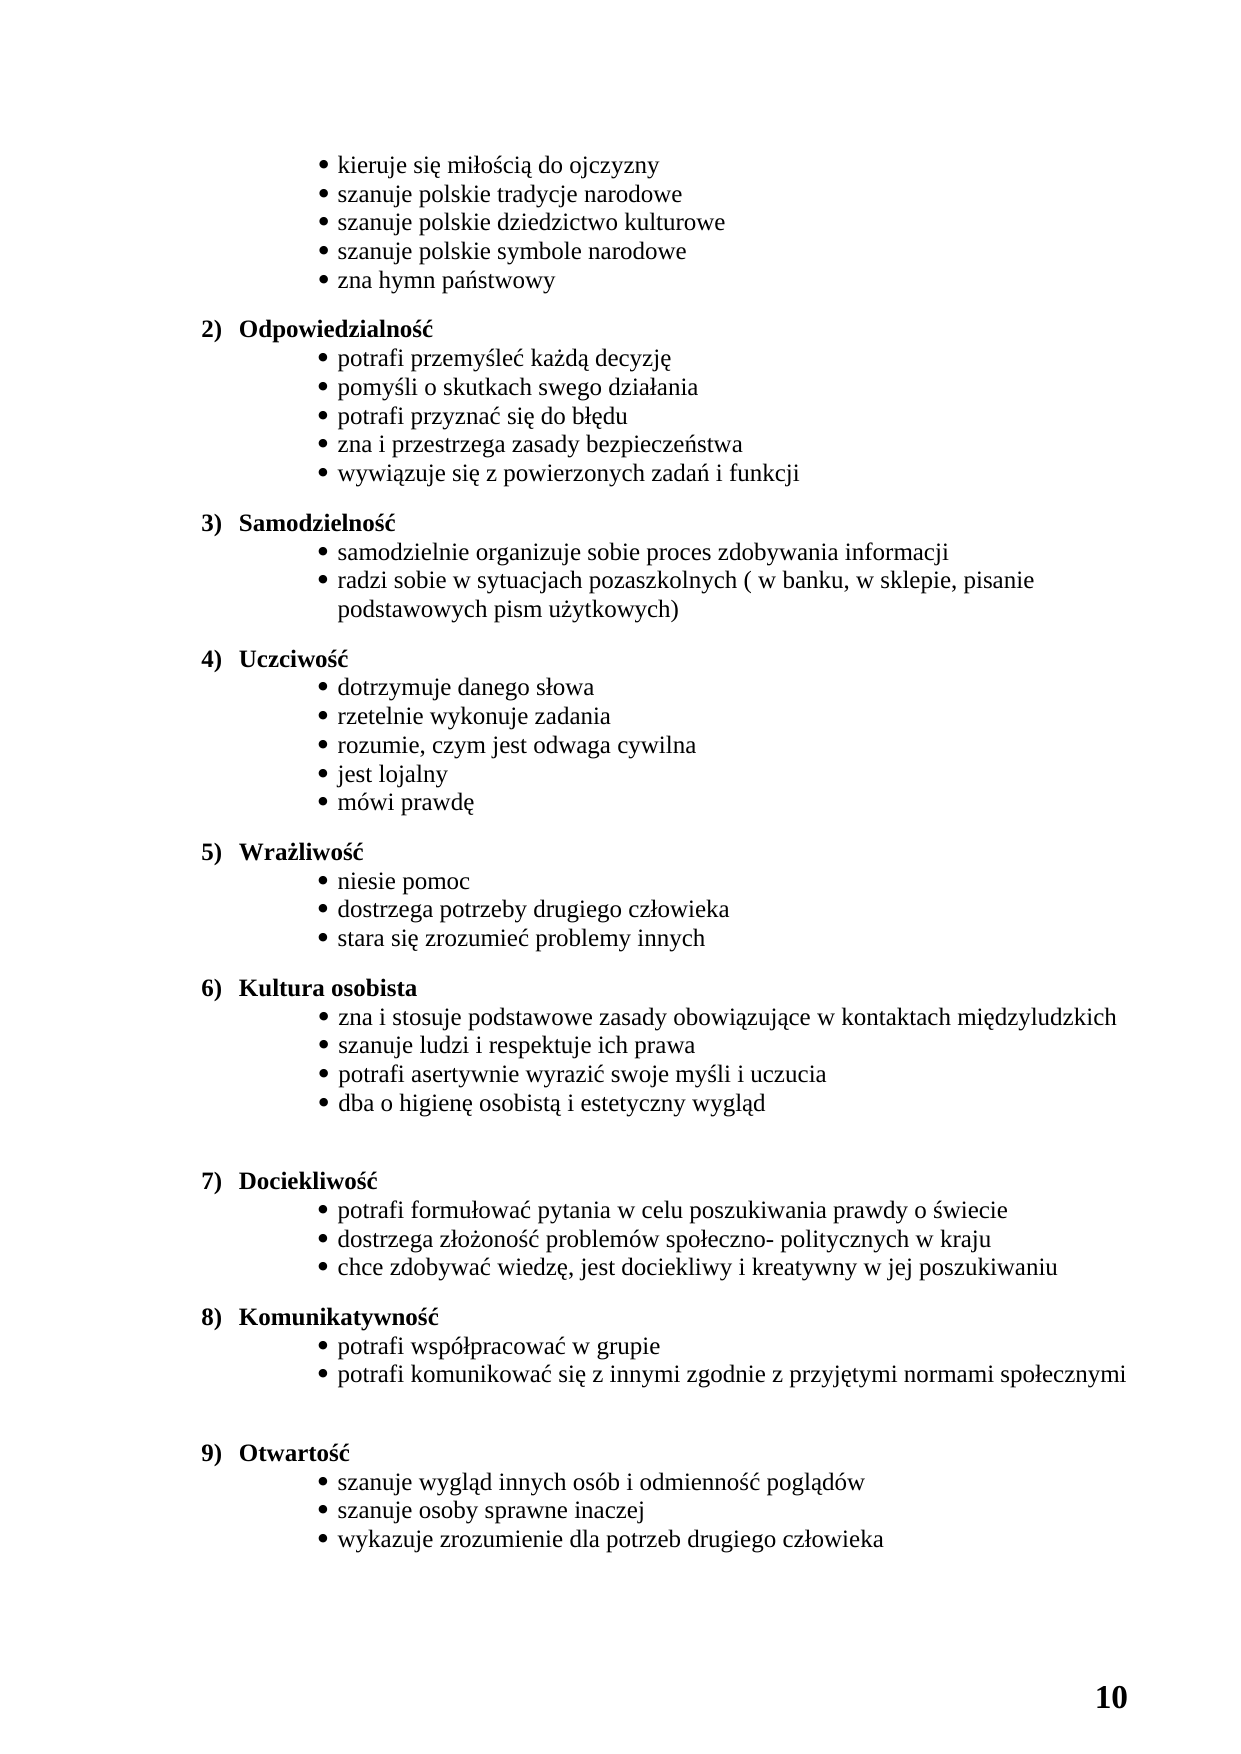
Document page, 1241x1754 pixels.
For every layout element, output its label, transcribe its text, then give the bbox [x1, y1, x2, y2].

list wykazuje zrozumienie dla potrzeb drugiego człowieka [319, 1524, 1131, 1553]
list mówi prawdę [319, 787, 1128, 816]
list Wrażliwość [201, 837, 1128, 866]
list niesie pomoc [319, 866, 1128, 894]
list Dociekliwość [201, 1166, 1128, 1195]
list Samodzielność [201, 508, 1128, 537]
list potrafi przyznać się do błędu [319, 401, 1128, 429]
list zna hymn państwowy [319, 265, 1128, 294]
list potrafi komunikować się z innymi zgodnie z przyjętymi normami społecznymi [319, 1359, 1128, 1388]
list dotrzymuje danego słowa [319, 672, 1128, 701]
list zna i stosuje podstawowe zasady obowiązujące w kontaktach międzyludzkich [319, 1002, 1131, 1030]
list jest lojalny [319, 759, 1128, 787]
list Odpowiedzialność [201, 314, 1128, 343]
list chce zdobywać wiedzę, jest dociekliwy i kreatywny w jej poszukiwaniu [319, 1252, 1128, 1281]
list szanuje polskie dziedzictwo kulturowe [319, 207, 1128, 236]
list stara się zrozumieć problemy innych [319, 923, 1128, 952]
list potrafi asertywnie wyrazić swoje myśli i uczucia [319, 1059, 1131, 1088]
list samodzielnie organizuje sobie proces zdobywania informacji [319, 537, 1128, 565]
list kieruje się miłością do ojczyzny [319, 150, 1128, 179]
list Komunikatywność [201, 1302, 1128, 1331]
list rozumie, czym jest odwaga cywilna [319, 730, 1128, 759]
list szanuje ludzi i respektuje ich prawa [319, 1030, 1131, 1059]
list radzi sobie w sytuacjach pozaszkolnych ( w banku, w sklepie, pisanie podstawowych pism użytkowych) [319, 565, 1111, 623]
list potrafi współpracować w grupie [319, 1331, 1128, 1359]
list dostrzega złożoność problemów społeczno- politycznych w kraju [319, 1224, 1128, 1252]
list wywiązuje się z powierzonych zadań i funkcji [319, 458, 1128, 487]
list szanuje osoby sprawne inaczej [319, 1495, 1131, 1524]
list szanuje polskie symbole narodowe [319, 236, 1128, 265]
list szanuje wygląd innych osób i odmienność poglądów [319, 1467, 1131, 1495]
list Kultura osobista [201, 973, 1128, 1002]
list potrafi formułować pytania w celu poszukiwania prawdy o świecie [319, 1195, 1128, 1224]
list Uczciwość [201, 644, 1128, 672]
list zna i przestrzega zasady bezpieczeństwa [319, 429, 1128, 458]
list Otwartość [201, 1438, 1128, 1467]
list dostrzega potrzeby drugiego człowieka [319, 894, 1128, 923]
list dba o higienę osobistą i estetyczny wygląd [319, 1088, 1131, 1117]
list potrafi przemyśleć każdą decyzję [319, 343, 1128, 372]
list rzetelnie wykonuje zadania [319, 701, 1128, 730]
list pomyśli o skutkach swego działania [319, 372, 1128, 401]
list szanuje polskie tradycje narodowe [319, 179, 1128, 207]
